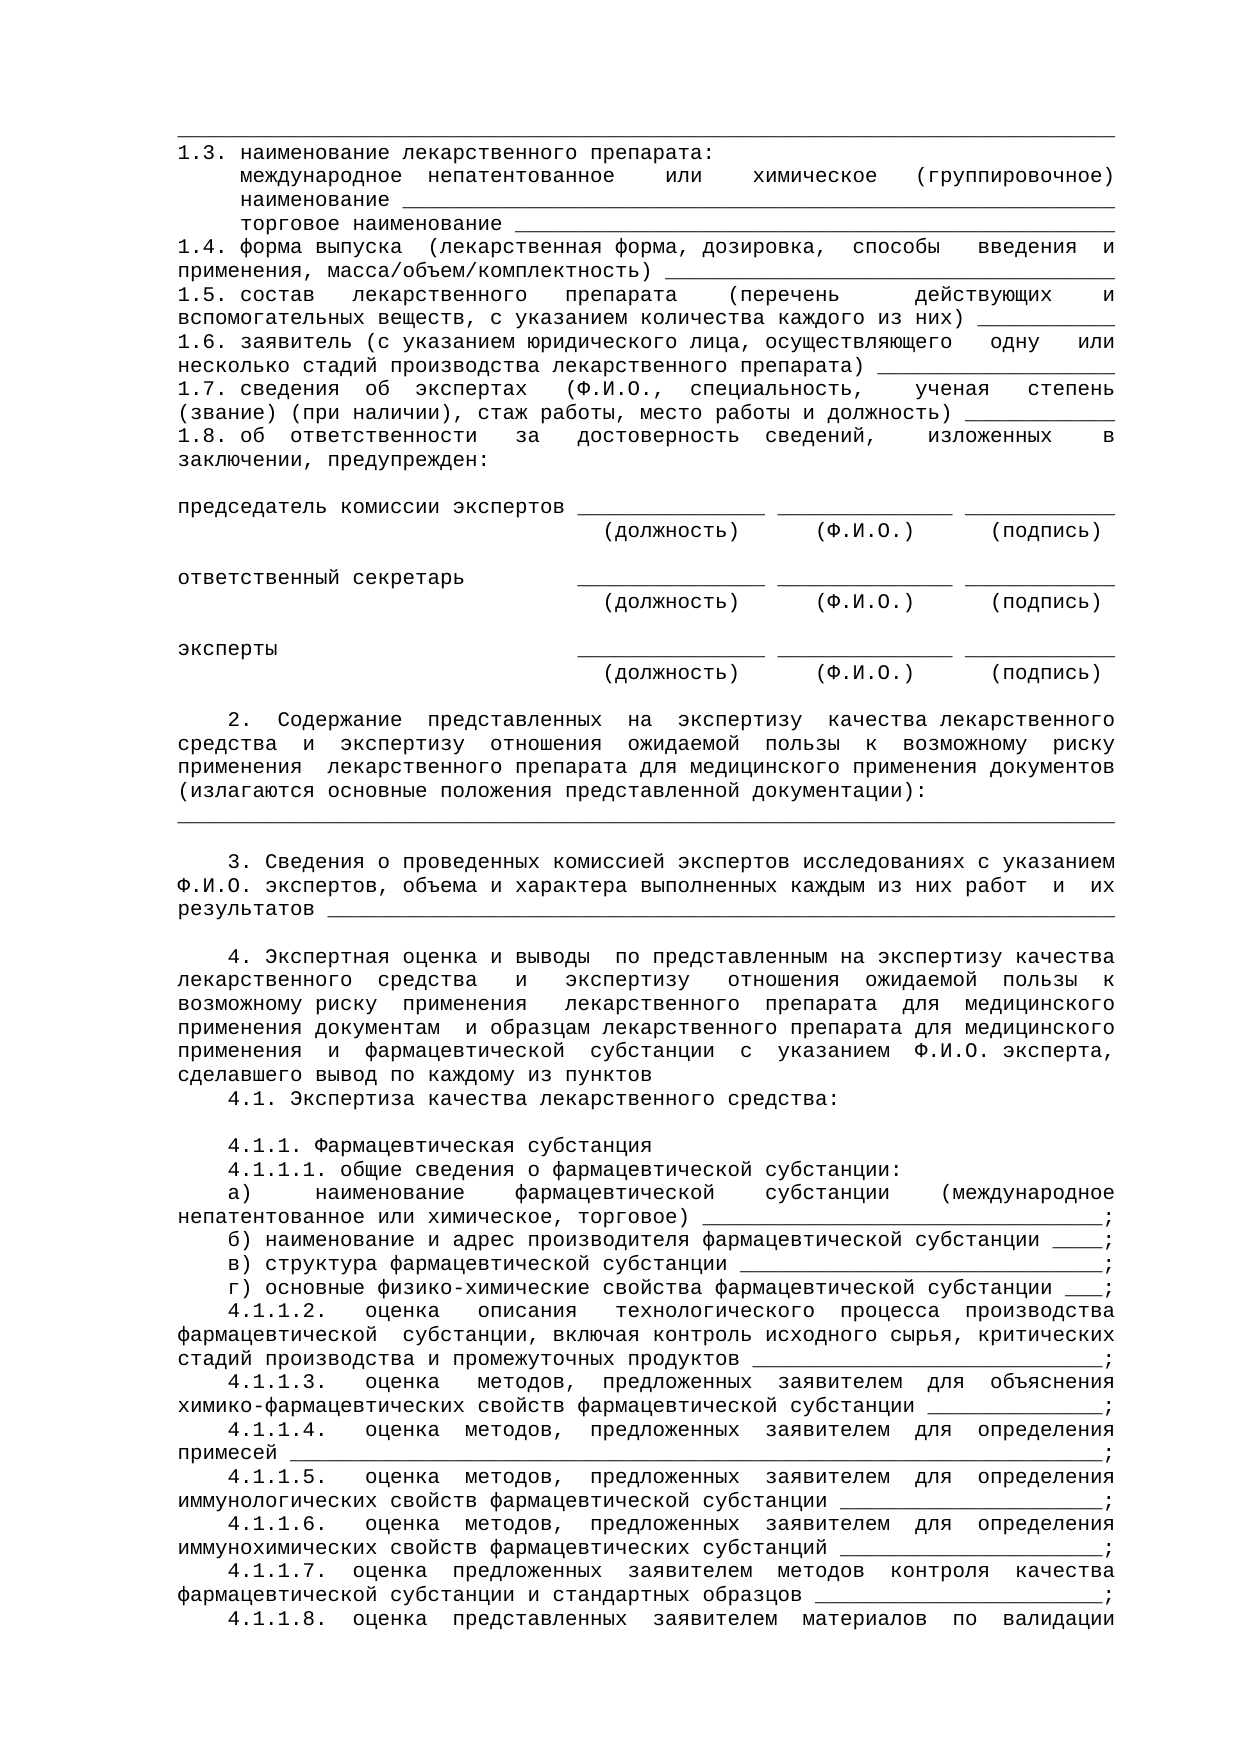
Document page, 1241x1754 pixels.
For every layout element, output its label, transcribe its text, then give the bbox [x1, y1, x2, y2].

text применения документам и образцам лекарственного препарата для медицинского [177, 1017, 1152, 1040]
text заключении, предупрежден: [177, 449, 1152, 473]
text (излагаются основные положения представленной документации): [177, 780, 1152, 804]
text (должность) (Ф.И.О.) (подпись) [177, 591, 1152, 615]
text 1.5. состав лекарственного препарата (перечень действующих и [177, 284, 1152, 307]
text (должность) (Ф.И.О.) (подпись) [177, 662, 1152, 686]
text фармацевтической субстанции, включая контроль исходного сырья, критических [177, 1324, 1152, 1348]
text 2. Содержание представленных на экспертизу качества лекарственного [177, 709, 1152, 733]
text международное непатентованное или химическое (группировочное) [177, 165, 1152, 189]
text 4.1.1.5. оценка методов, предложенных заявителем для определения [177, 1466, 1152, 1489]
text возможному риску применения лекарственного препарата для медицинского [177, 993, 1152, 1017]
text (звание) (при наличии), стаж работы, место работы и должность) ____________ [177, 402, 1152, 426]
text в) структура фармацевтической субстанции _____________________________; [177, 1253, 1152, 1277]
text вспомогательных веществ, с указанием количества каждого из них) ___________ [177, 307, 1152, 331]
text результатов _______________________________________________________________ [177, 898, 1152, 922]
text б) наименование и адрес производителя фармацевтической субстанции ____; [177, 1229, 1152, 1253]
text 4.1.1.1. общие сведения о фармацевтической субстанции: [177, 1158, 1152, 1182]
text химико-фармацевтических свойств фармацевтической субстанции ______________; [177, 1395, 1152, 1419]
text 1.3. наименование лекарственного препарата: [177, 142, 1152, 165]
text 1.7. сведения об экспертах (Ф.И.О., специальность, ученая степень [177, 378, 1152, 402]
text г) основные физико-химические свойства фармацевтической субстанции ___; [177, 1277, 1152, 1300]
text несколько стадий производства лекарственного препарата) ___________________ [177, 354, 1152, 378]
text фармацевтической субстанции и стандартных образцов _______________________; [177, 1584, 1152, 1608]
text лекарственного средства и экспертизу отношения ожидаемой пользы к [177, 969, 1152, 993]
text 4.1.1.4. оценка методов, предложенных заявителем для определения [177, 1419, 1152, 1442]
text 1.4. форма выпуска (лекарственная форма, дозировка, способы введения и [177, 236, 1152, 260]
text 4.1.1.3. оценка методов, предложенных заявителем для объяснения [177, 1371, 1152, 1395]
text средства и экспертизу отношения ожидаемой пользы к возможному риску [177, 733, 1152, 757]
text ___________________________________________________________________________ [177, 804, 1152, 827]
text применения, масса/объем/комплектность) ____________________________________ [177, 260, 1152, 284]
text 4. Экспертная оценка и выводы по представленным на экспертизу качества [177, 946, 1152, 969]
text непатентованное или химическое, торговое) ________________________________; [177, 1206, 1152, 1229]
text иммунохимических свойств фармацевтических субстанций _____________________; [177, 1537, 1152, 1561]
text 1.8. об ответственности за достоверность сведений, изложенных в [177, 426, 1152, 449]
text примесей _________________________________________________________________; [177, 1442, 1152, 1466]
text стадий производства и промежуточных продуктов ____________________________; [177, 1348, 1152, 1371]
text 4.1.1. Фармацевтическая субстанция [177, 1135, 1152, 1158]
text 3. Сведения о проведенных комиссией экспертов исследованиях с указанием [177, 851, 1152, 875]
text председатель комиссии экспертов _______________ ______________ ____________ [177, 496, 1152, 520]
text (должность) (Ф.И.О.) (подпись) [177, 520, 1152, 544]
text 1.6. заявитель (с указанием юридического лица, осуществляющего одну или [177, 331, 1152, 354]
text наименование _________________________________________________________ [177, 189, 1152, 213]
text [177, 118, 1152, 142]
text 4.1.1.6. оценка методов, предложенных заявителем для определения [177, 1513, 1152, 1537]
text иммунологических свойств фармацевтической субстанции _____________________; [177, 1489, 1152, 1513]
text Ф.И.О. экспертов, объема и характера выполненных каждым из них работ и их [177, 875, 1152, 898]
text применения и фармацевтической субстанции с указанием Ф.И.О. эксперта, [177, 1040, 1152, 1064]
text 4.1.1.2. оценка описания технологического процесса производства [177, 1300, 1152, 1324]
text применения лекарственного препарата для медицинского применения документов [177, 757, 1152, 780]
text 4.1. Экспертиза качества лекарственного средства: [177, 1088, 1152, 1111]
text сделавшего вывод по каждому из пунктов [177, 1064, 1152, 1088]
text ответственный секретарь _______________ ______________ ____________ [177, 567, 1152, 591]
text торговое наименование ________________________________________________ [177, 213, 1152, 236]
text 4.1.1.7. оценка предложенных заявителем методов контроля качества [177, 1561, 1152, 1584]
text а) наименование фармацевтической субстанции (международное [177, 1182, 1152, 1206]
text эксперты _______________ ______________ ____________ [177, 638, 1152, 662]
text 4.1.1.8. оценка представленных заявителем материалов по валидации [177, 1608, 1152, 1631]
